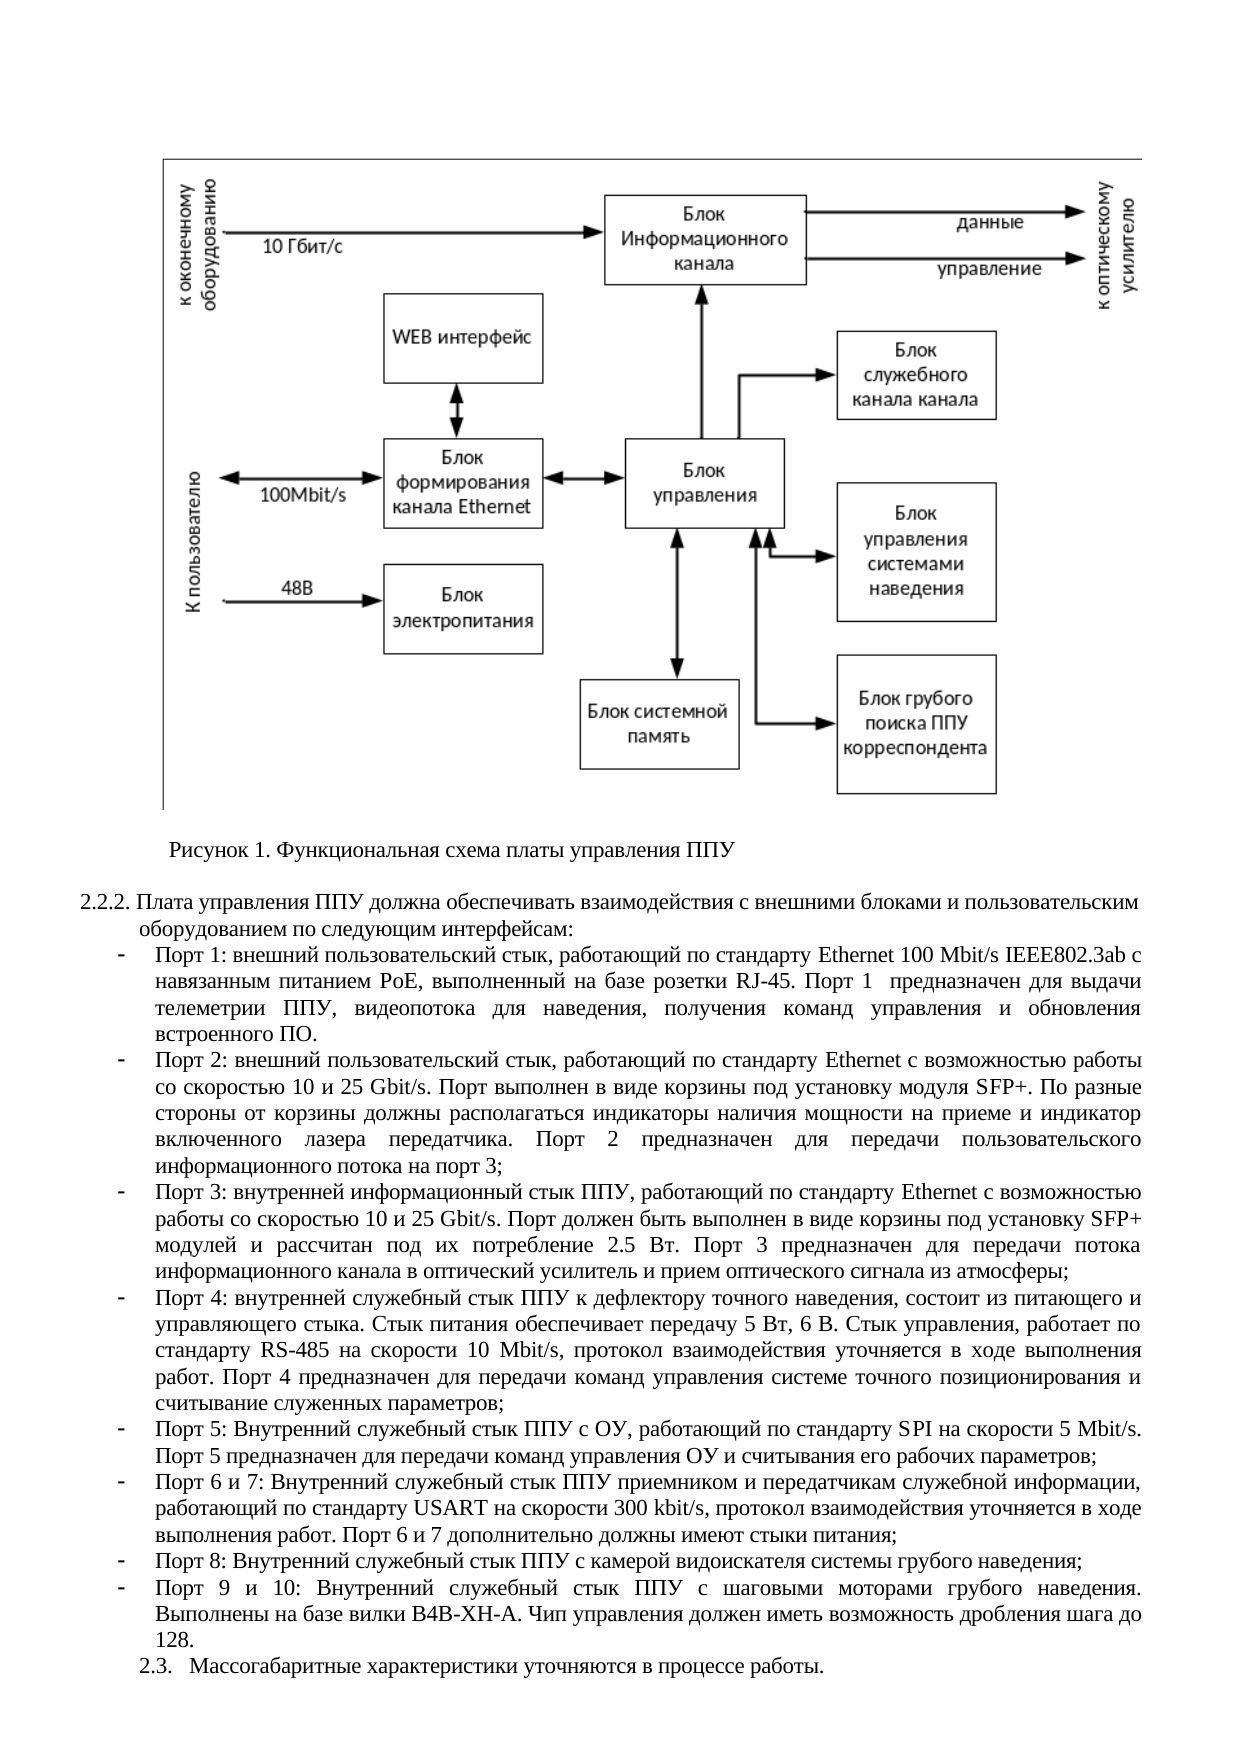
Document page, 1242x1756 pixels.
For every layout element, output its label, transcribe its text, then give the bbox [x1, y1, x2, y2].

list Порт 4: внутренней служебный стык ППУ к дефлектору точного наведения, состоит из питающего и управляющего стыка. Стык питания обеспечивает передачу 5 Вт, 6 В. Стык управления, работает по стандарту RS-485 на скорости 10 Mbit/s, протокол взаимодействия уточняется в ходе выполнения работ. Порт 4 предназначен для передачи команд управления системе точного позиционирования и считывание служенных параметров; [117, 1284, 1142, 1415]
list Порт 8: Внутренний служебный стык ППУ с камерой видоискателя системы грубого наведения; [117, 1547, 1142, 1573]
text 2.3. Массогабаритные характеристики уточняются в процессе работы. [80, 1653, 1142, 1679]
list Порт 9 и 10: Внутренний служебный стык ППУ с шаговыми моторами грубого наведения. Выполнены на базе вилки B4B-XH-A. Чип управления должен иметь возможность дробления шага до 128. [117, 1573, 1142, 1653]
list Порт 1: внешний пользовательский стык, работающий по стандарту Ethernet 100 Mbit/s IEEE802.3ab с навязанным питанием PoE, выполненный на базе розетки RJ-45. Порт 1 предназначен для выдачи телеметрии ППУ, видеопотока для наведения, получения команд управления и обновления встроенного ПО. [117, 941, 1142, 1046]
text 2.2.2. Плата управления ППУ должна обеспечивать взаимодействия с внешними блоками и пользовательским оборудованием по следующим интерфейсам: [80, 888, 1142, 941]
list Порт 6 и 7: Внутренний служебный стык ППУ приемником и передатчикам служебной информации, работающий по стандарту USART на скорости 300 kbit/s, протокол взаимодействия уточняется в ходе выполнения работ. Порт 6 и 7 дополнительно должны имеют стыки питания; [117, 1468, 1142, 1547]
list Порт 3: внутренней информационный стык ППУ, работающий по стандарту Ethernet с возможностью работы со скоростью 10 и 25 Gbit/s. Порт должен быть выполнен в виде корзины под установку SFP+ модулей и рассчитан под их потребление 2.5 Вт. Порт 3 предназначен для передачи потока информационного канала в оптический усилитель и прием оптического сигнала из атмосферы; [117, 1178, 1142, 1284]
list Порт 2: внешний пользовательский стык, работающий по стандарту Ethernet с возможностью работы со скоростью 10 и 25 Gbit/s. Порт выполнен в виде корзины под установку модуля SFP+. По разные стороны от корзины должны располагаться индикаторы наличия мощности на приеме и индикатор включенного лазера передатчика. Порт 2 предназначен для передачи пользовательского информационного потока на порт 3; [117, 1046, 1142, 1178]
text Рисунок 1. Функциональная схема платы управления ППУ [139, 836, 1142, 862]
list Порт 5: Внутренний служебный стык ППУ с ОУ, работающий по стандарту SPI на скорости 5 Mbit/s. Порт 5 предназначен для передачи команд управления ОУ и считывания его рабочих параметров; [117, 1415, 1142, 1468]
